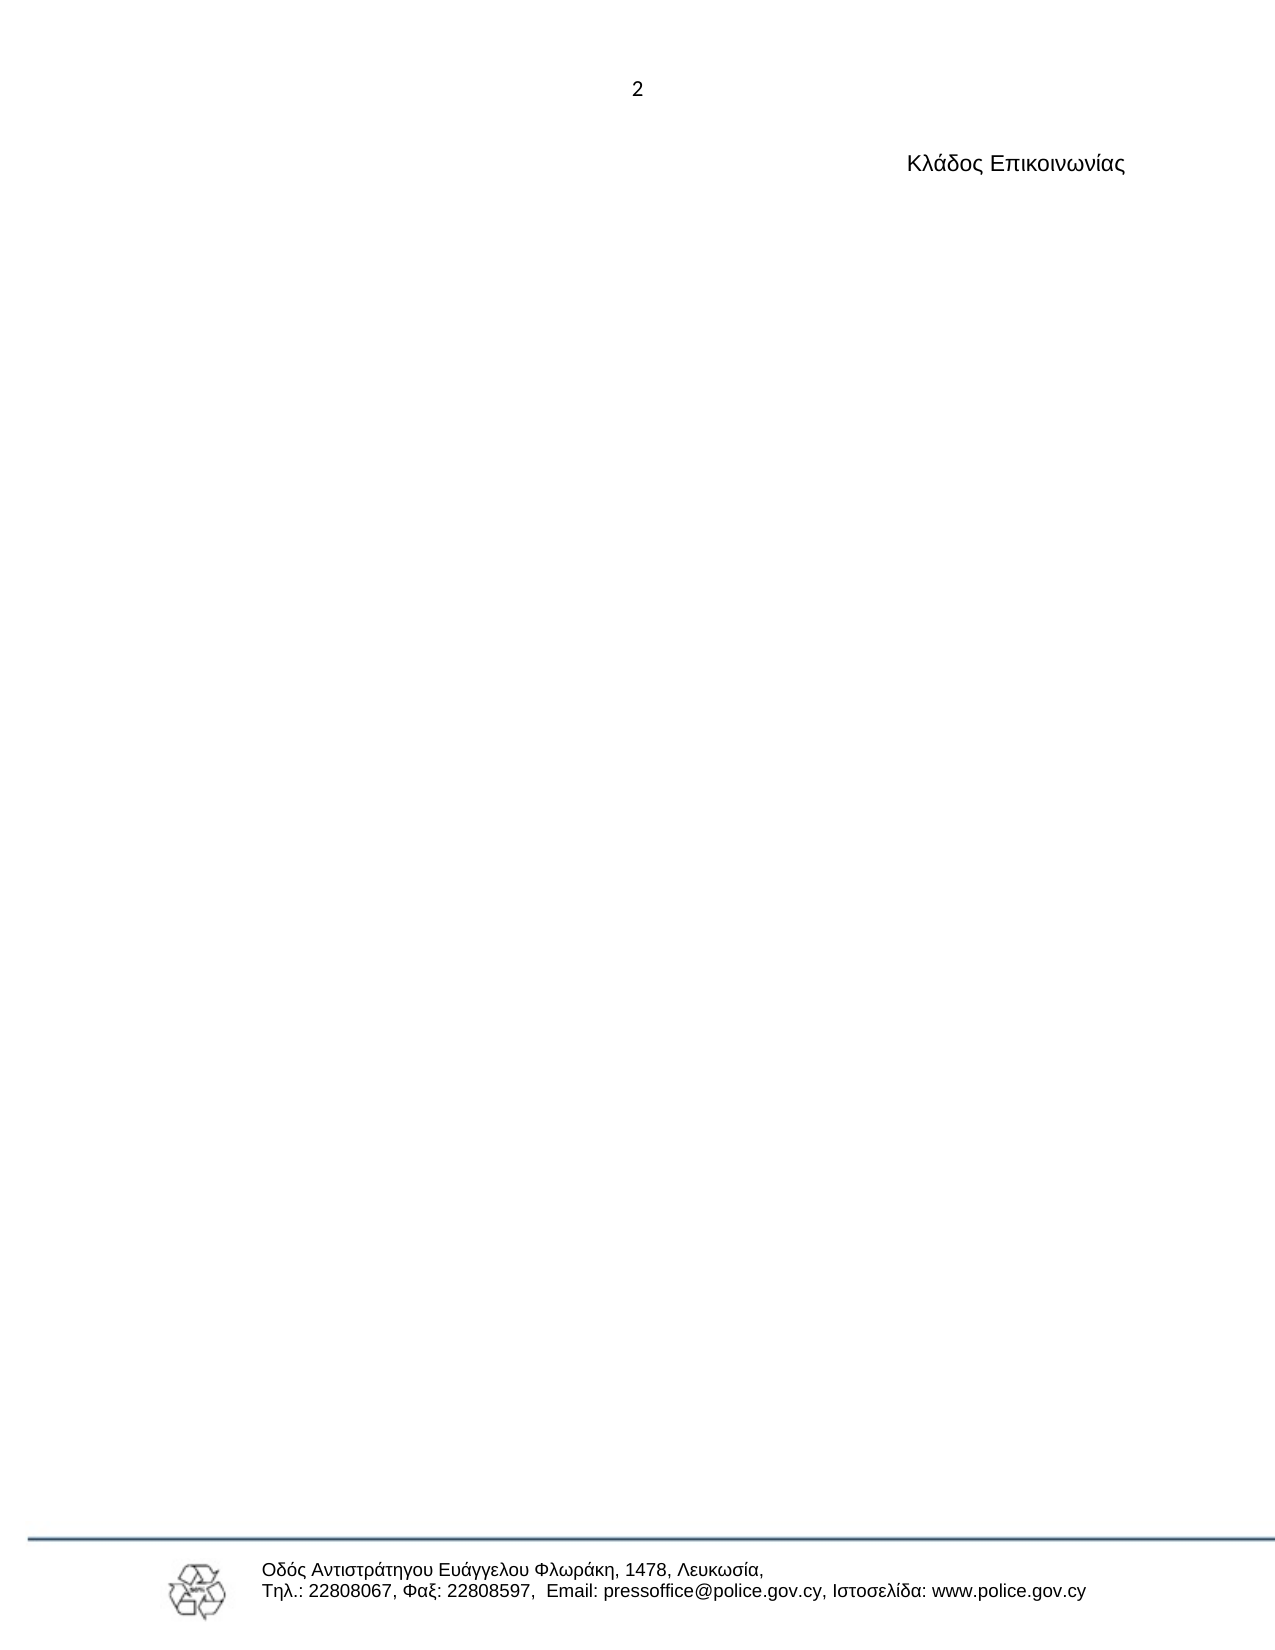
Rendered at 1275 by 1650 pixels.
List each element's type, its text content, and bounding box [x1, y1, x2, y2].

picture [25, 1521, 1275, 1628]
text Κλάδος Επικοινωνίας [150, 150, 1125, 176]
